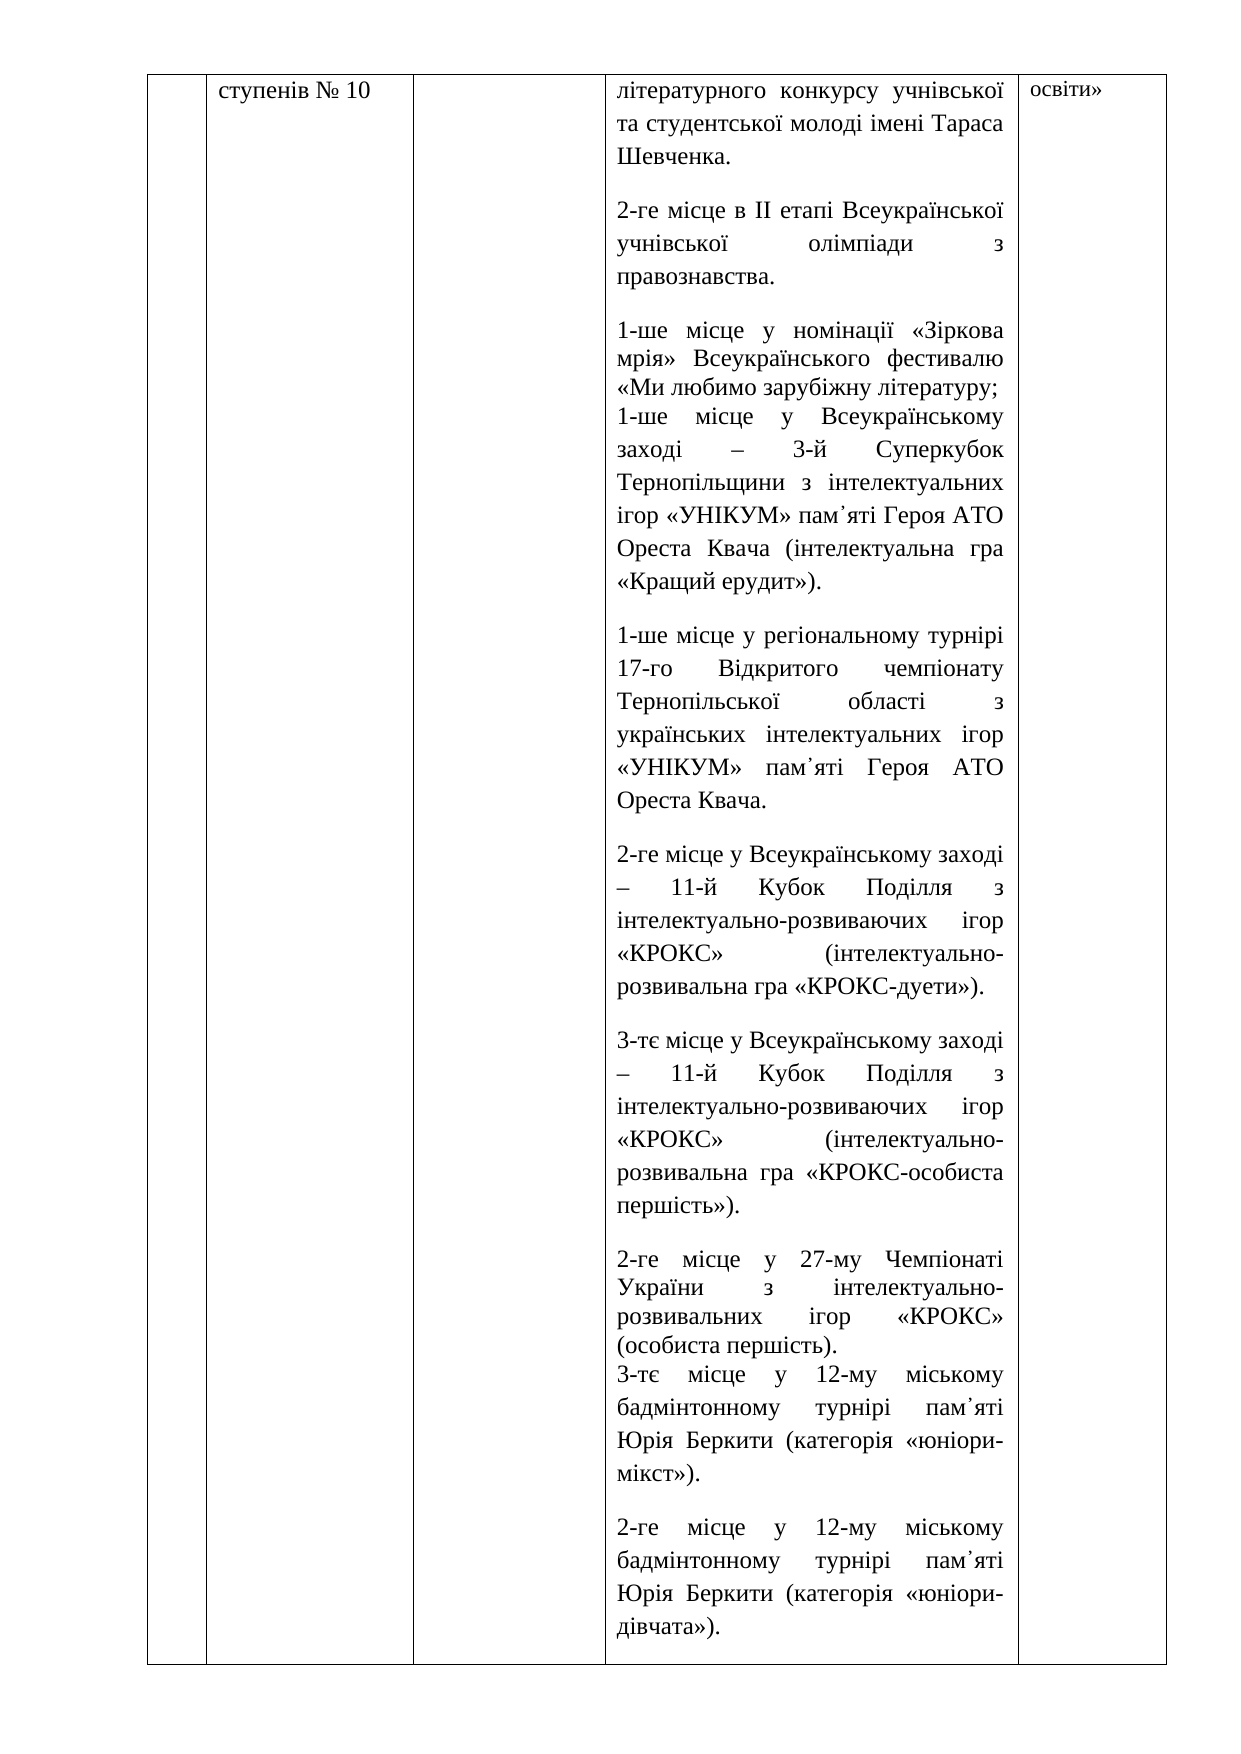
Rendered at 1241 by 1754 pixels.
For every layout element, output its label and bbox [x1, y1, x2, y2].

table_cell [1019, 75, 1166, 1664]
table_cell [148, 75, 206, 1664]
table_cell [414, 75, 605, 1664]
table_cell [207, 75, 413, 1664]
table_cell [606, 75, 1018, 1664]
